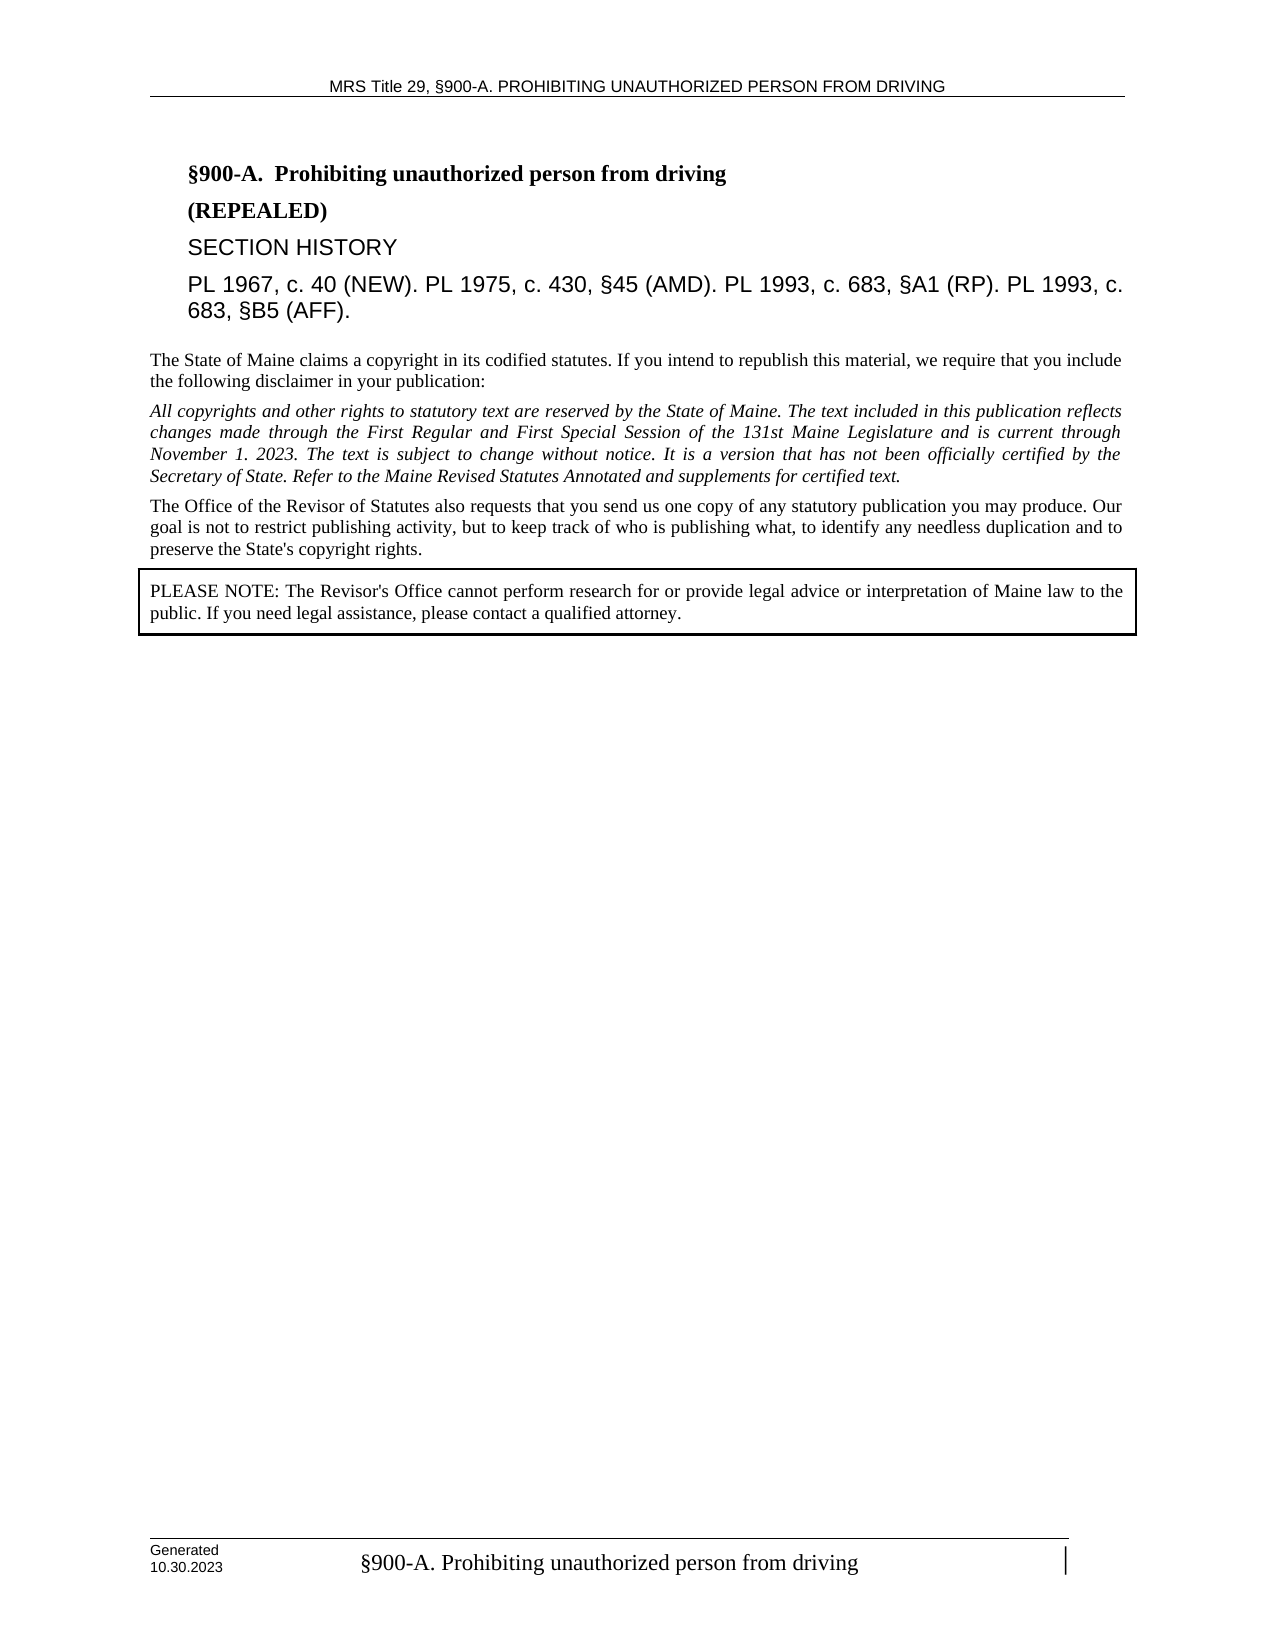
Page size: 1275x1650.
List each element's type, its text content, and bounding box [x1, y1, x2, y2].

text PLEASE NOTE: The Revisor's Office cannot perform research for or provide legal advice or interpretation of Maine law to the public. If you need legal assistance, please contact a qualified attorney. [140, 570, 1135, 633]
text §900-A. Prohibiting unauthorized person from driving [187, 160, 1125, 187]
text PL 1967, c. 40 (NEW). PL 1975, c. 430, §45 (AMD). PL 1993, c. 683, §A1 (RP). PL 1993, c. 683, §B5 (AFF). [187, 271, 1125, 323]
text The State of Maine claims a copyright in its codified statutes. If you intend to republish this material, we require that you include the following disclaimer in your publication: [150, 348, 1125, 392]
text The Office of the Revisor of Statutes also requests that you send us one copy of any statutory publication you may produce. Our goal is not to restrict publishing activity, but to keep track of who is publishing what, to identify any needless duplication and to preserve the State's copyright rights. [150, 494, 1125, 559]
text (REPEALED) [187, 197, 1125, 223]
text SECTION HISTORY [187, 234, 1125, 260]
text All copyrights and other rights to statutory text are reserved by the State of Maine. The text included in this publication reflects changes made through the First Regular and First Special Session of the 131st Maine Legislature and is current through November 1. 2023 . The text is subject to change without notice. It is a version that has not been officially certified by the Secretary of State. Refer to the Maine Revised Statutes Annotated and supplements for certified text. [150, 400, 1125, 486]
